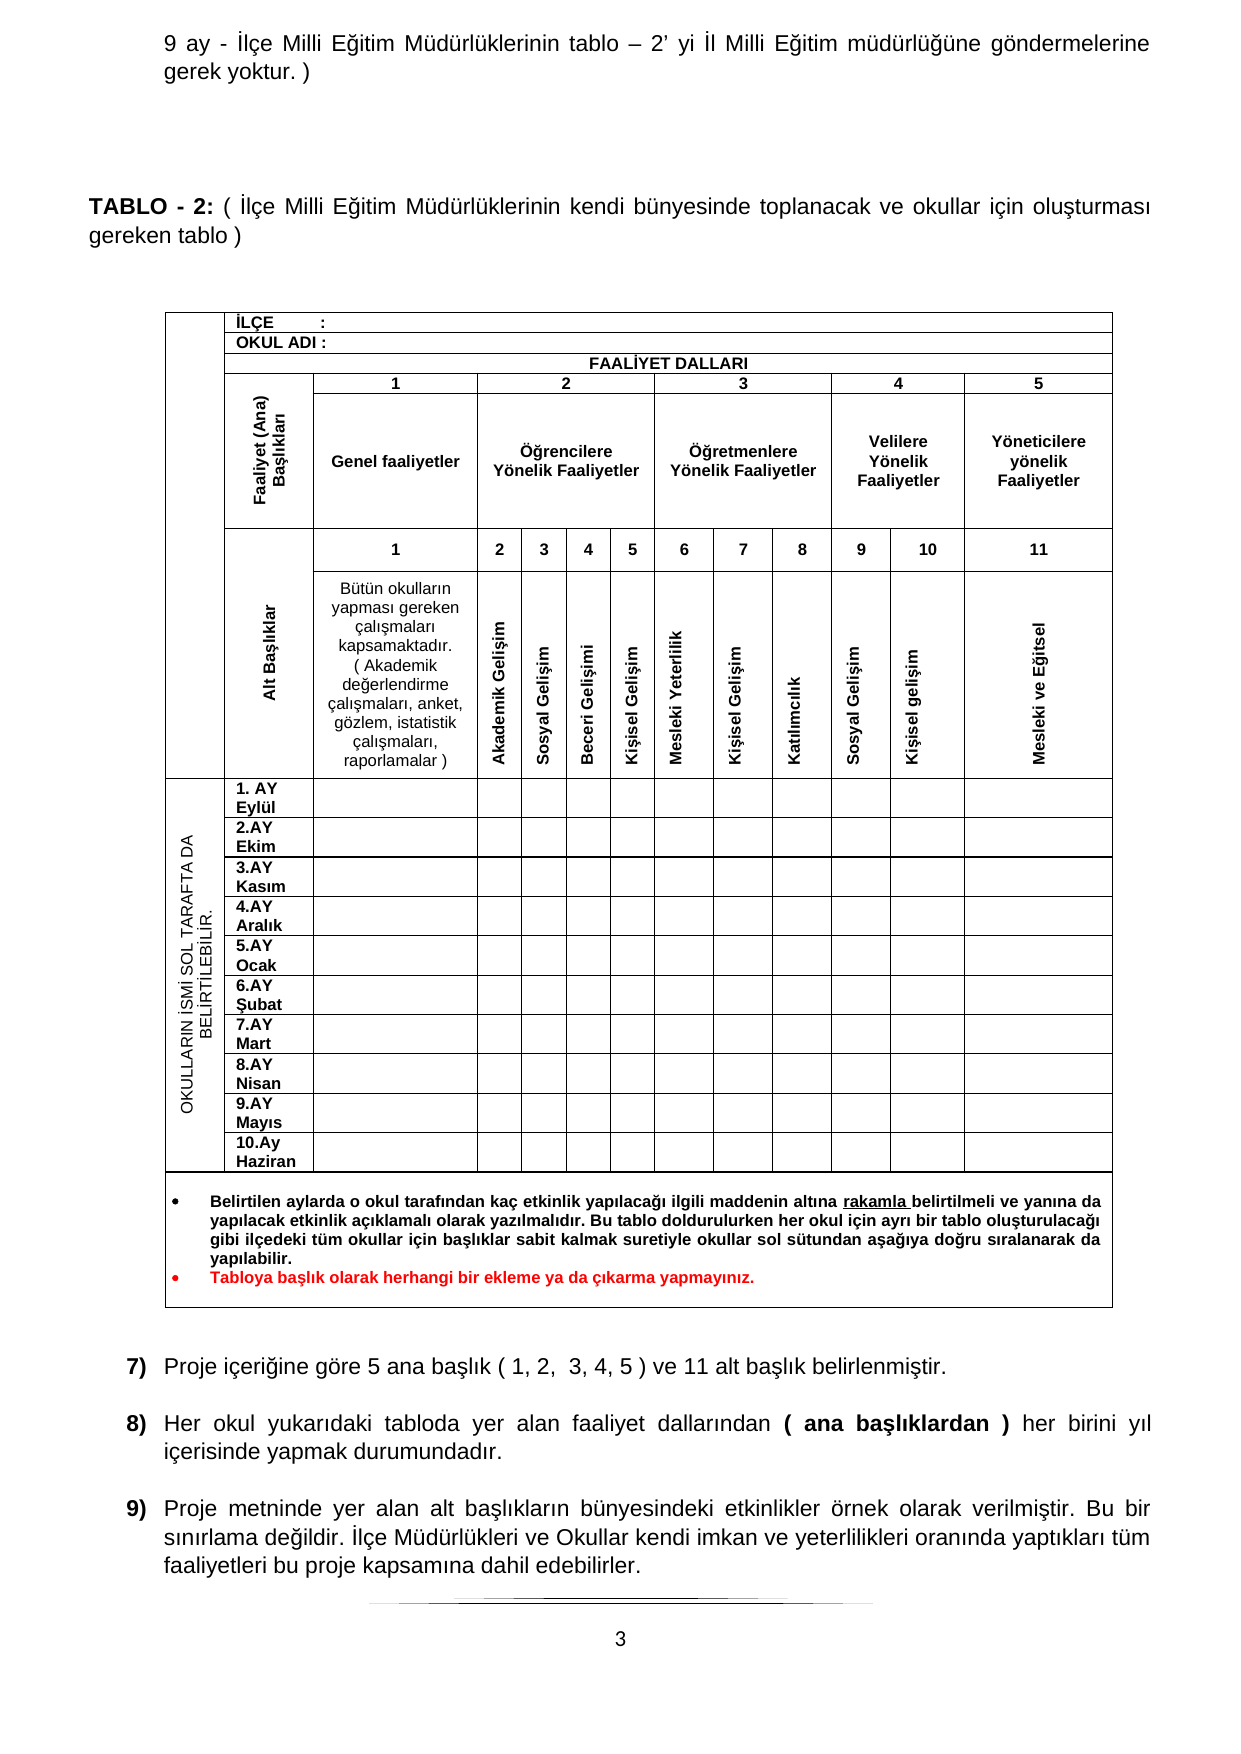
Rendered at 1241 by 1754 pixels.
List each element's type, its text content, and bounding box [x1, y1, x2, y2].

table_cell [965, 897, 1112, 935]
table_cell [655, 976, 713, 1014]
table_cell 5 [611, 529, 654, 571]
table_cell [522, 976, 566, 1014]
table_cell Mesleki ve Eğitsel [965, 572, 1112, 778]
table_cell [522, 779, 566, 817]
table_cell [478, 858, 521, 896]
table_cell 1. AY Eylül [225, 779, 313, 817]
table_cell [478, 936, 521, 974]
table_cell [655, 1094, 713, 1132]
table_cell Yöneticilere yönelik Faaliyetler [965, 394, 1112, 528]
table_cell [891, 818, 964, 856]
table_cell Alt Başlıklar [225, 529, 313, 778]
table_cell [714, 1054, 772, 1093]
table_cell 9 [832, 529, 890, 571]
table_cell 6.AY Şubat [225, 976, 313, 1014]
table_cell [567, 976, 610, 1014]
table_cell [314, 779, 477, 817]
table_cell [714, 1015, 772, 1053]
table_cell 1 [314, 374, 477, 393]
table_cell [655, 1054, 713, 1093]
table_cell [611, 818, 654, 856]
table_cell Kişisel Gelişim [714, 572, 772, 778]
table_cell [773, 1133, 831, 1171]
table_cell [567, 936, 610, 974]
table_cell [567, 897, 610, 935]
table_cell [832, 976, 890, 1014]
table_cell [611, 858, 654, 896]
table_cell [714, 858, 772, 896]
table_cell 10.Ay Haziran [225, 1133, 313, 1171]
table_cell [891, 897, 964, 935]
table_cell 3 [655, 374, 831, 393]
table_cell [773, 779, 831, 817]
table_cell Katılımcılık [773, 572, 831, 778]
table_cell [314, 818, 477, 856]
table_cell [714, 818, 772, 856]
table_cell 10 [891, 529, 964, 571]
table_cell Öğrencilere Yönelik Faaliyetler [478, 394, 654, 528]
table_cell [714, 897, 772, 935]
table_cell [965, 818, 1112, 856]
table_cell [522, 858, 566, 896]
table_cell Faaliyet (Ana) Başlıkları [225, 374, 313, 528]
table_cell [478, 1133, 521, 1171]
table_cell [714, 1094, 772, 1132]
table_cell Mesleki Yeterlilik [655, 572, 713, 778]
table_cell 4.AY Aralık [225, 897, 313, 935]
table_header İLÇE : [225, 313, 1112, 332]
table_cell [891, 858, 964, 896]
table_cell [832, 818, 890, 856]
table_cell [314, 936, 477, 974]
table_cell Sosyal Gelişim [832, 572, 890, 778]
table_cell [891, 1094, 964, 1132]
table_cell Velilere Yönelik Faaliyetler [832, 394, 964, 528]
table_cell [567, 1133, 610, 1171]
table_cell [832, 779, 890, 817]
table_cell [773, 976, 831, 1014]
table_cell [714, 1133, 772, 1171]
table_cell [832, 1094, 890, 1132]
table_cell 6 [655, 529, 713, 571]
table_cell [965, 1133, 1112, 1171]
table_cell [314, 1094, 477, 1132]
table_cell [522, 1015, 566, 1053]
table_cell [965, 1054, 1112, 1093]
table_cell [611, 897, 654, 935]
table_cell 2.AY Ekim [225, 818, 313, 856]
table_cell Genel faaliyetler [314, 394, 477, 528]
table_cell [965, 1015, 1112, 1053]
table_cell [314, 858, 477, 896]
table_cell [891, 976, 964, 1014]
table_cell [478, 1054, 521, 1093]
table_cell [522, 818, 566, 856]
table_cell [832, 1054, 890, 1093]
table_cell [314, 1015, 477, 1053]
table_cell [965, 1094, 1112, 1132]
table_cell Öğretmenlere Yönelik Faaliyetler [655, 394, 831, 528]
table_cell [773, 1015, 831, 1053]
table_cell 7 [714, 529, 772, 571]
table_cell [891, 1015, 964, 1053]
table_cell [655, 1133, 713, 1171]
table_cell [611, 1015, 654, 1053]
table_cell [965, 976, 1112, 1014]
table_cell [965, 779, 1112, 817]
table_cell [714, 936, 772, 974]
table_cell OKUL ADI : [225, 333, 1112, 352]
table_cell [478, 1015, 521, 1053]
table_cell [567, 1015, 610, 1053]
table_cell [611, 1054, 654, 1093]
table_cell [832, 1133, 890, 1171]
table_cell [567, 779, 610, 817]
table_cell 4 [832, 374, 964, 393]
table_cell [773, 897, 831, 935]
table_cell [773, 1094, 831, 1132]
table_cell [611, 1133, 654, 1171]
table_cell [611, 936, 654, 974]
table_cell [773, 936, 831, 974]
table_cell 8 [773, 529, 831, 571]
table_cell Akademik Gelişim [478, 572, 521, 778]
table_cell 5 [965, 374, 1112, 393]
table_cell [891, 1054, 964, 1093]
table_cell [714, 779, 772, 817]
table_cell [611, 779, 654, 817]
table_cell Beceri Gelişimi [567, 572, 610, 778]
table_cell 7.AY Mart [225, 1015, 313, 1053]
table_cell [891, 1133, 964, 1171]
table_cell [522, 897, 566, 935]
table_cell Kişisel Gelişim [611, 572, 654, 778]
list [126, 29, 1152, 84]
table_cell [655, 1015, 713, 1053]
table_cell 3.AY Kasım [225, 858, 313, 896]
table_cell 2 [478, 374, 654, 393]
table_cell [522, 1054, 566, 1093]
table_cell 4 [567, 529, 610, 571]
table_cell [965, 936, 1112, 974]
table_cell [773, 818, 831, 856]
list Proje metninde yer alan alt başlıkların bünyesindeki etkinlikler örnek olarak verilmiştir. Bu bir sınırlama değildir. İlçe Müdürlükleri ve Okullar kendi imkan ve yeterlilikleri oranında yaptıkları tüm faaliyetleri bu proje kapsamına dahil edebilirler. [126, 1495, 1152, 1578]
table_cell [478, 976, 521, 1014]
table_cell [832, 897, 890, 935]
table_cell [655, 818, 713, 856]
table_cell [611, 976, 654, 1014]
table_cell [832, 1015, 890, 1053]
table_cell [314, 976, 477, 1014]
table_cell 3 [522, 529, 566, 571]
table_cell Bütün okulların yapması gereken çalışmaları kapsamaktadır. ( Akademik değerlendirme çalışmaları, anket, gözlem, istatistik çalışmaları, raporlamalar ) [314, 572, 477, 778]
table_cell [655, 858, 713, 896]
table_cell FAALİYET DALLARI [225, 354, 1112, 373]
table_cell [965, 858, 1112, 896]
table_cell [891, 779, 964, 817]
table_cell [478, 897, 521, 935]
table_cell [478, 779, 521, 817]
table_cell [522, 1094, 566, 1132]
table_cell [773, 1054, 831, 1093]
table_cell [832, 936, 890, 974]
table_cell 9.AY Mayıs [225, 1094, 313, 1132]
table_cell [611, 1094, 654, 1132]
table_cell [655, 936, 713, 974]
table_cell 8.AY Nisan [225, 1054, 313, 1093]
table_cell [522, 1133, 566, 1171]
table_cell [655, 897, 713, 935]
table_cell [314, 1054, 477, 1093]
table_cell Kişisel gelişim [891, 572, 964, 778]
table_cell [567, 1054, 610, 1093]
table_cell [773, 858, 831, 896]
table_cell 11 [965, 529, 1112, 571]
table_cell 1 [314, 529, 477, 571]
table_cell [314, 1133, 477, 1171]
list Her okul yukarıdaki tabloda yer alan faaliyet dallarından ( ana başlıklardan ) her birini yıl içerisinde yapmak durumundadır. [126, 1410, 1152, 1464]
table_cell Sosyal Gelişim [522, 572, 566, 778]
table_cell 5.AY Ocak [225, 936, 313, 974]
table_cell OKULLARIN İSMİ SOL TARAFTA DA BELİRTİLEBİLİR. [166, 779, 224, 1171]
table_cell [567, 818, 610, 856]
table_cell [567, 858, 610, 896]
table_cell [891, 936, 964, 974]
table_cell [714, 976, 772, 1014]
table_cell [655, 779, 713, 817]
table_cell [478, 1094, 521, 1132]
table_cell Belirtilen aylarda o okul tarafından kaç etkinlik yapılacağı ilgili maddenin altına rakamla belirtilmeli ve yanına da yapılacak etkinlik açıklamalı olarak yazılmalıdır. Bu tablo doldurulurken her okul için ayrı bir tablo oluşturulacağı gibi ilçedeki tüm okullar için başlıklar sabit kalmak suretiyle okullar sol sütundan aşağıya doğru sıralanarak da yapılabilir. Tabloya başlık olarak herhangi bir ekleme ya da çıkarma yapmayınız. [166, 1173, 1112, 1307]
table_cell [478, 818, 521, 856]
table_cell 2 [478, 529, 521, 571]
table_header [166, 313, 224, 778]
table_cell [567, 1094, 610, 1132]
list Proje içeriğine göre 5 ana başlık ( 1, 2, 3, 4, 5 ) ve 11 alt başlık belirlenmiştir. [126, 1353, 1152, 1379]
table_cell [522, 936, 566, 974]
table_cell [314, 897, 477, 935]
text TABLO - 2: ( İlçe Milli Eğitim Müdürlüklerinin kendi bünyesinde toplanacak ve okullar için oluşturması gereken tablo ) [89, 193, 1152, 248]
table_cell [832, 858, 890, 896]
